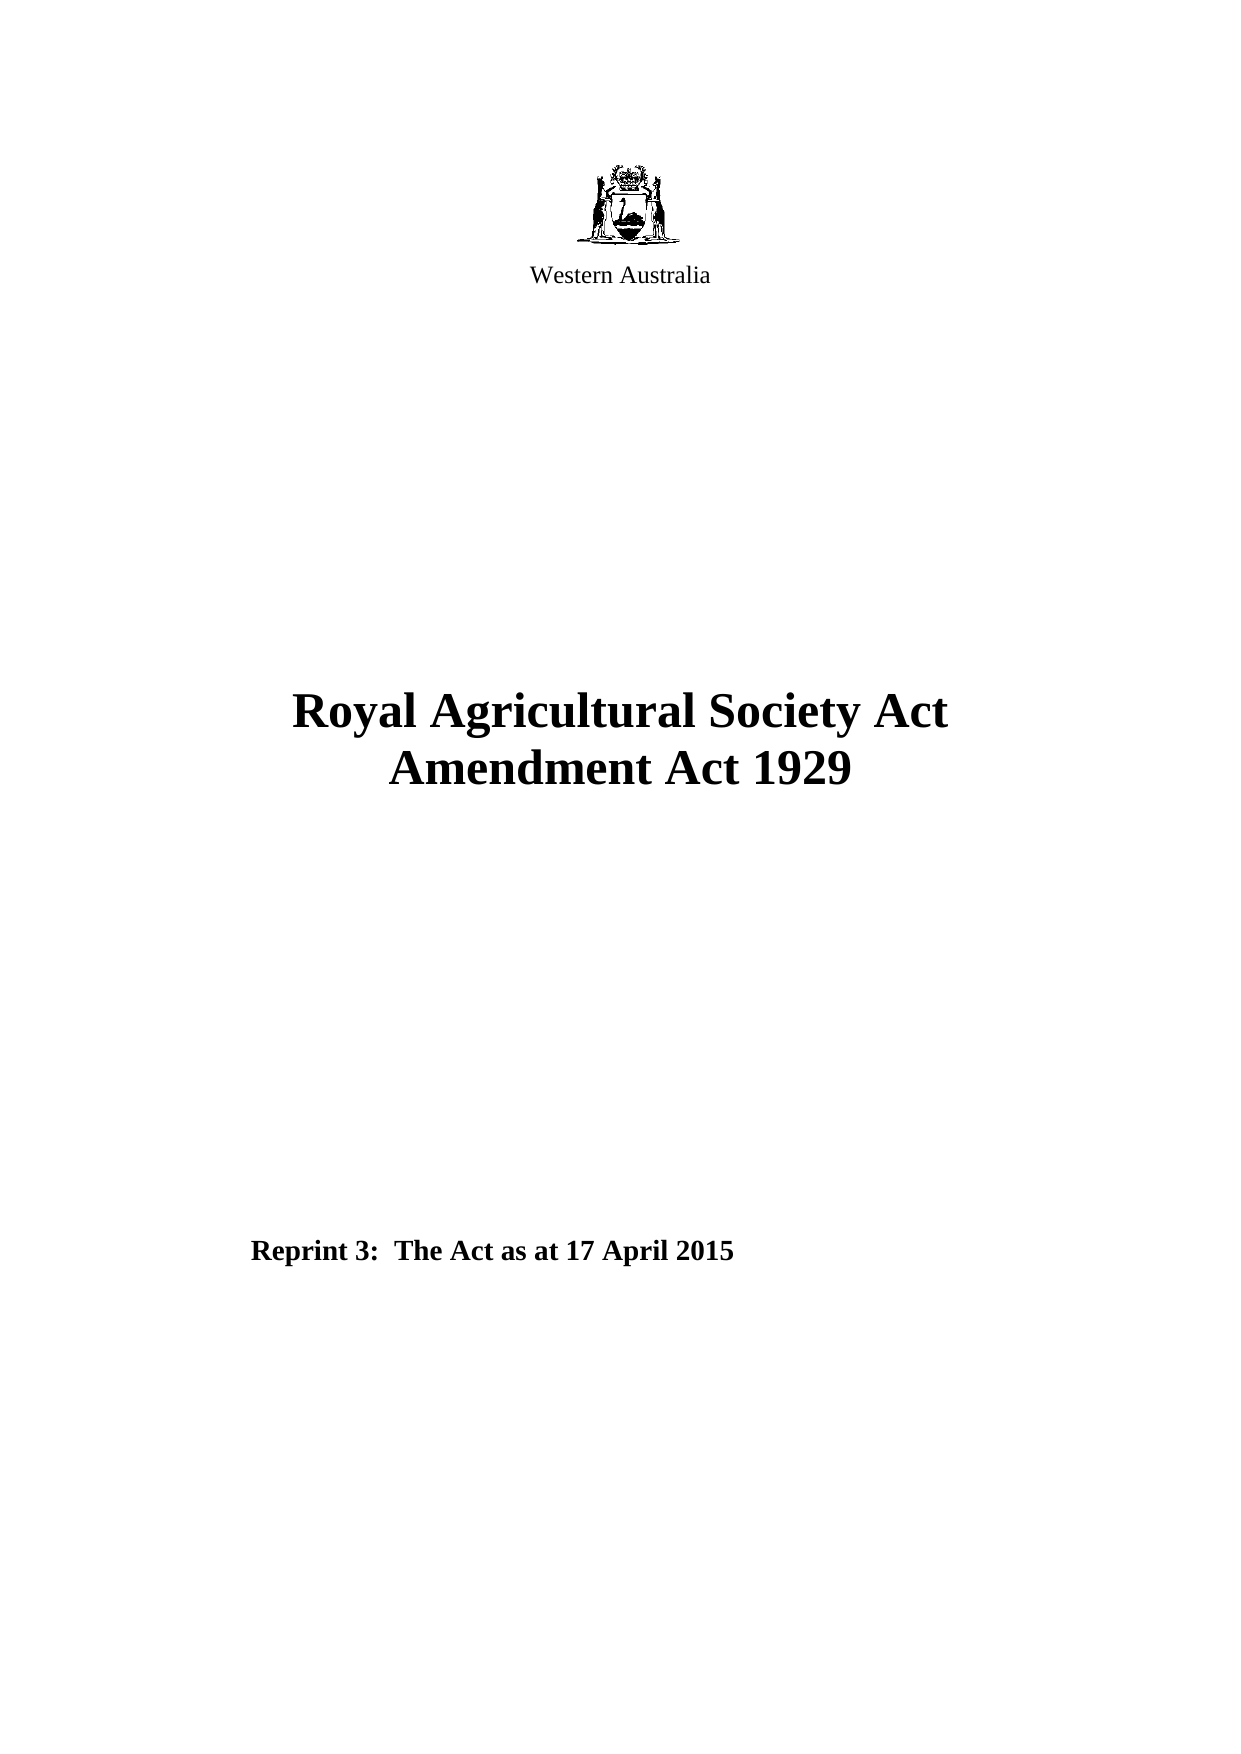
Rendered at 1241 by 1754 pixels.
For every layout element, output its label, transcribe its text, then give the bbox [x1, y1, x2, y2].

text Reprint 3: The Act as at 17 April 2015 [251, 1233, 990, 1266]
picture [576, 163, 680, 246]
text Western Australia [251, 260, 990, 289]
text Royal Agricultural Society Act Amendment Act 1929 [251, 680, 990, 795]
